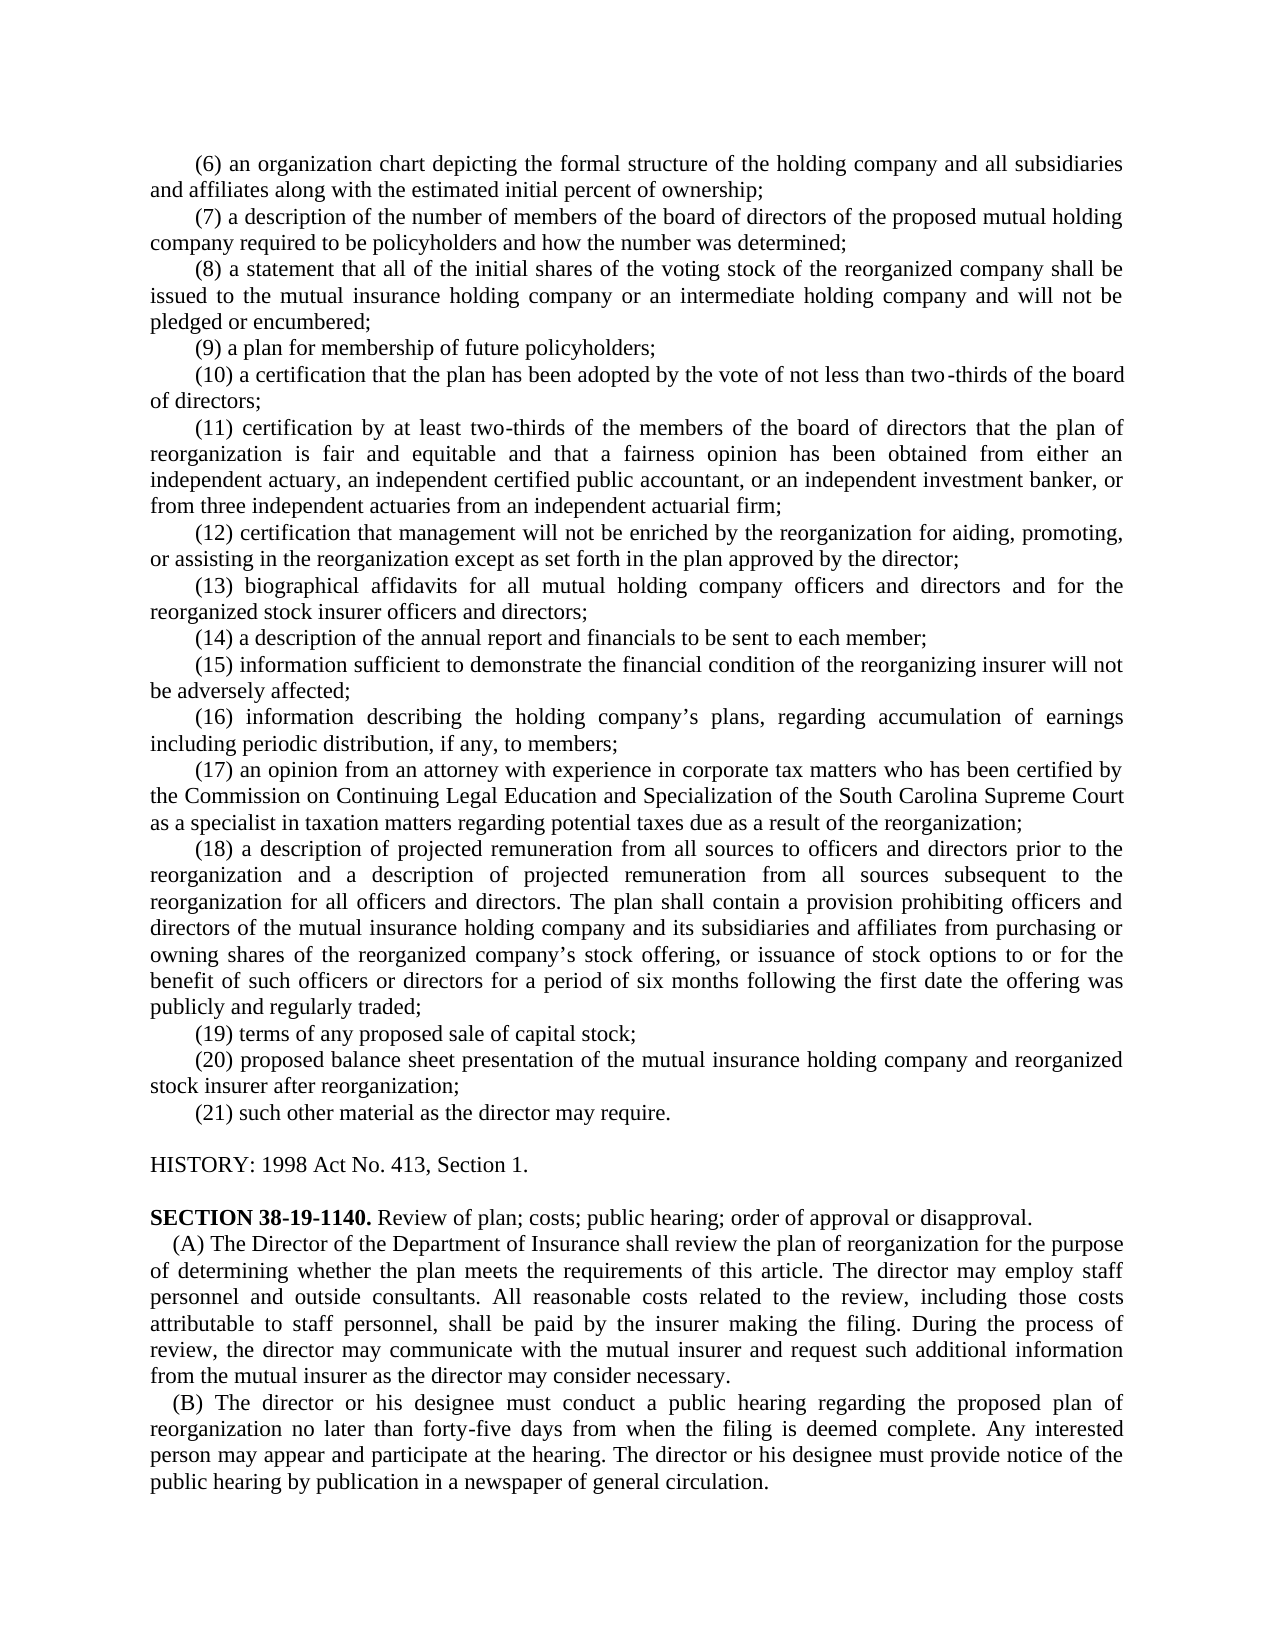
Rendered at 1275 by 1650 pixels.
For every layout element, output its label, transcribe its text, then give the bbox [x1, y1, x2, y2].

text (11) certification by at least two-thirds of the members of the board of directors that the plan of reorganization is fair and equitable and that a fairness opinion has been obtained from either an independent actuary, an independent certified public accountant, or an independent investment banker, or from three independent actuaries from an independent actuarial firm; [150, 413, 1125, 519]
text (8) a statement that all of the initial shares of the voting stock of the reorganized company shall be issued to the mutual insurance holding company or an intermediate holding company and will not be pledged or encumbered; [150, 255, 1125, 334]
text (17) an opinion from an attorney with experience in corporate tax matters who has been certified by the Commission on Continuing Legal Education and Specialization of the South Carolina Supreme Court as a specialist in taxation matters regarding potential taxes due as a result of the reorganization; [150, 756, 1125, 835]
text (13) biographical affidavits for all mutual holding company officers and directors and for the reorganized stock insurer officers and directors; [150, 572, 1125, 624]
text (14) a description of the annual report and financials to be sent to each member; [150, 624, 1125, 651]
text (15) information sufficient to demonstrate the financial condition of the reorganizing insurer will not be adversely affected; [150, 651, 1125, 703]
text (6) an organization chart depicting the formal structure of the holding company and all subsidiaries and affiliates along with the estimated initial percent of ownership; [150, 150, 1125, 203]
text (7) a description of the number of members of the board of directors of the proposed mutual holding company required to be policyholders and how the number was determined; [150, 203, 1125, 255]
text (16) information describing the holding company’s plans, regarding accumulation of earnings including periodic distribution, if any, to members; [150, 703, 1125, 756]
text (18) a description of projected remuneration from all sources to officers and directors prior to the reorganization and a description of projected remuneration from all sources subsequent to the reorganization for all officers and directors. The plan shall contain a provision prohibiting officers and directors of the mutual insurance holding company and its subsidiaries and affiliates from purchasing or owning shares of the reorganized company’s stock offering, or issuance of stock options to or for the benefit of such officers or directors for a period of six months following the first date the offering was publicly and regularly traded; [150, 835, 1125, 1020]
text (20) proposed balance sheet presentation of the mutual insurance holding company and reorganized stock insurer after reorganization; [150, 1046, 1125, 1099]
text (19) terms of any proposed sale of capital stock; [150, 1020, 1125, 1046]
text SECTION 38-19-1140. Review of plan; costs; public hearing; order of approval or disapproval. [150, 1204, 1125, 1231]
text (9) a plan for membership of future policyholders; [150, 334, 1125, 361]
text (A) The Director of the Department of Insurance shall review the plan of reorganization for the purpose of determining whether the plan meets the requirements of this article. The director may employ staff personnel and outside consultants. All reasonable costs related to the review, including those costs attributable to staff personnel, shall be paid by the insurer making the filing. During the process of review, the director may communicate with the mutual insurer and request such additional information from the mutual insurer as the director may consider necessary. [150, 1231, 1125, 1389]
text (10) a certification that the plan has been adopted by the vote of not less than two-thirds of the board of directors; [150, 361, 1125, 413]
text (21) such other material as the director may require. [150, 1099, 1125, 1125]
text (12) certification that management will not be enriched by the reorganization for aiding, promoting, or assisting in the reorganization except as set forth in the plan approved by the director; [150, 519, 1125, 572]
text (B) The director or his designee must conduct a public hearing regarding the proposed plan of reorganization no later than forty-five days from when the filing is deemed complete. Any interested person may appear and participate at the hearing. The director or his designee must provide notice of the public hearing by publication in a newspaper of general circulation. [150, 1389, 1125, 1494]
text HISTORY: 1998 Act No. 413, Section 1. [150, 1151, 1125, 1178]
